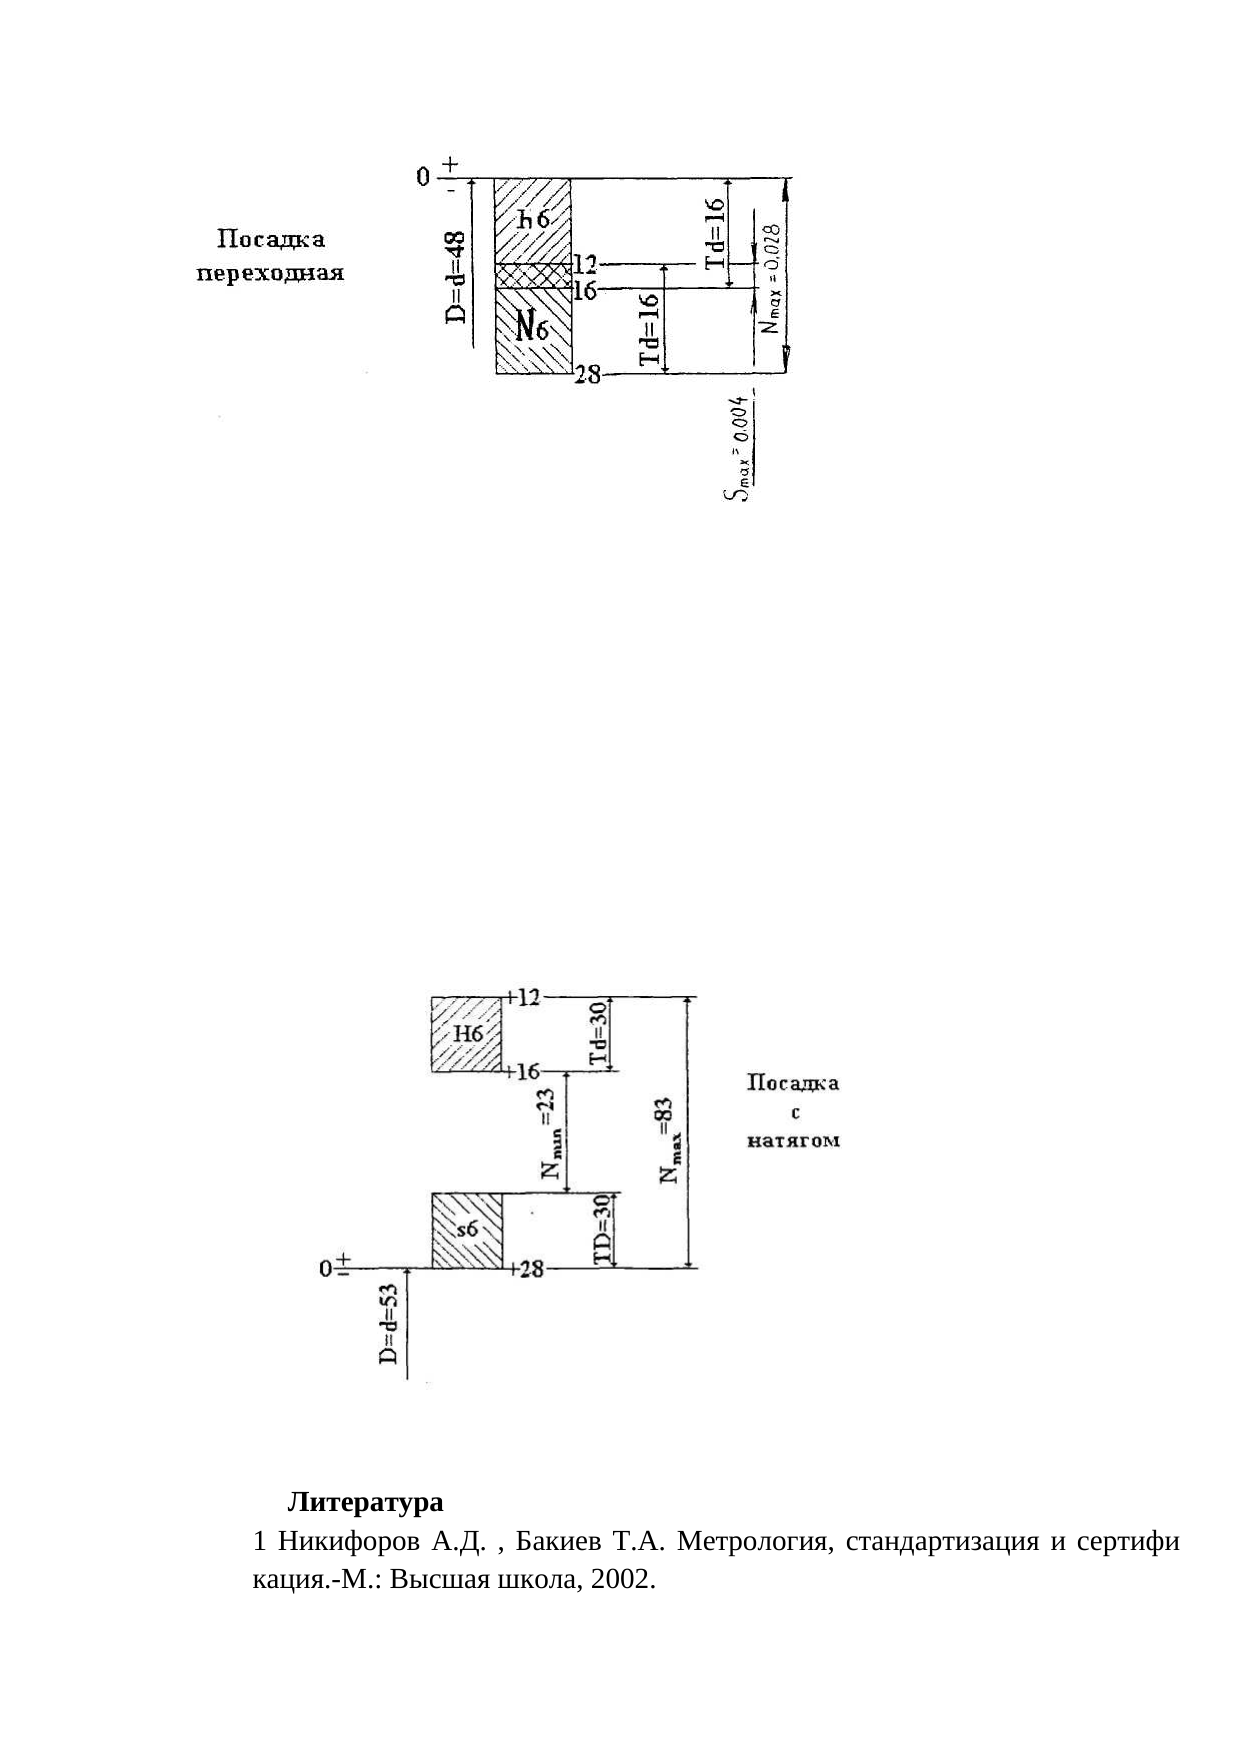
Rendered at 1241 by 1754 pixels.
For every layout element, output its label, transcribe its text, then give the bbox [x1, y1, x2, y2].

picture [265, 973, 890, 1404]
picture [177, 118, 848, 520]
text Литература [177, 1484, 1181, 1518]
text 1 Никифоров А.Д. , Бакиев Т.А. Метрология, стандартизация и сертифи кация.-М.: Высшая школа, 2002. [252, 1523, 1181, 1595]
